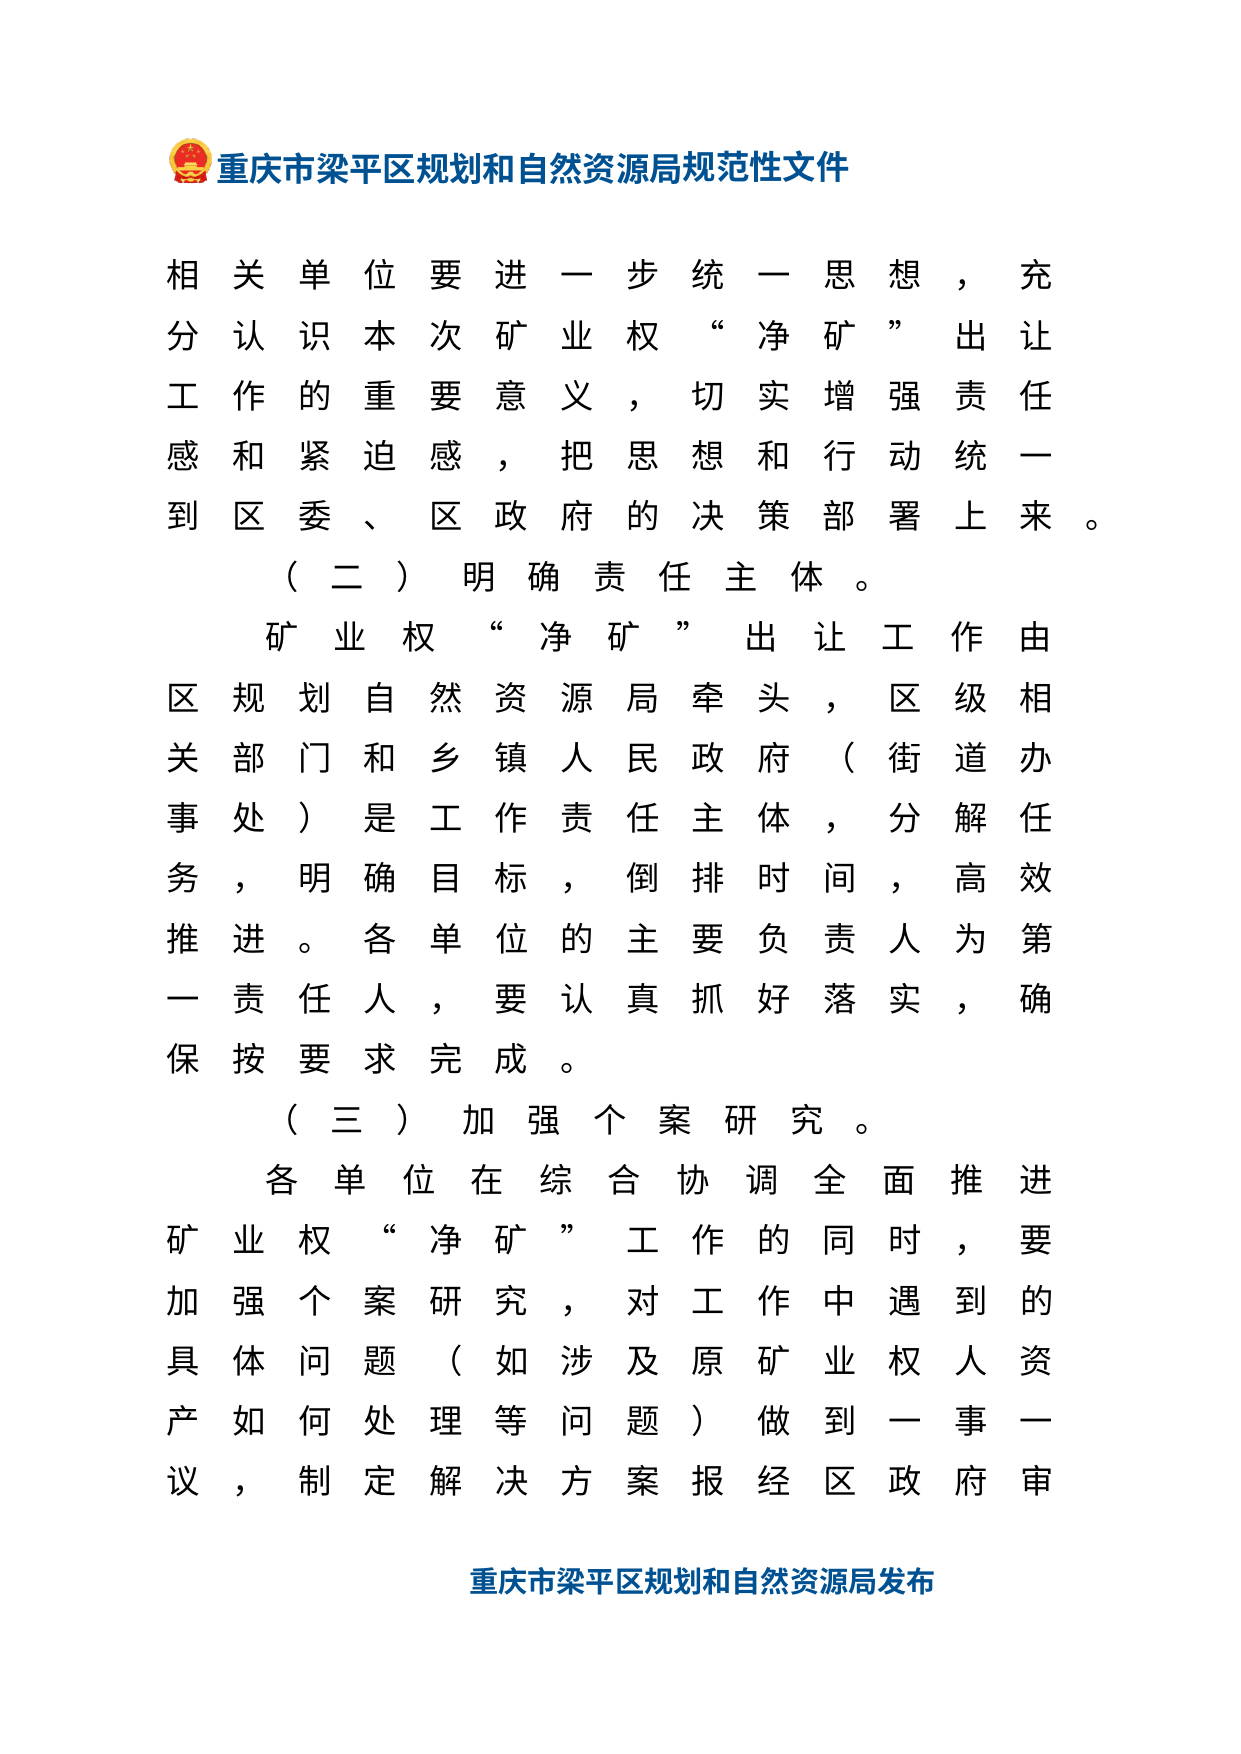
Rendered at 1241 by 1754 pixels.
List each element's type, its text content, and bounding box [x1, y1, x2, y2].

picture [165, 136, 216, 187]
text （二）明确责任主体。 [167, 544, 1085, 605]
text 矿业权“净矿”出让工作由区规划自然资源局牵头，区级相关部门和乡镇人民政府（街道办事处）是工作责任主体，分解任务，明确目标，倒排时间，高效推进。各单位的主要负责人为第一责任人，要认真抓好落实，确保按要求完成。 [167, 605, 1085, 1087]
text 各单位在综合协调全面推进矿业权“净矿”工作的同时，要加强个案研究，对工作中遇到的具体问题（如涉及原矿业权人资产如何处理等问题）做到一事一议，制定解决方案报经区政府审定后执行，确保工作顺利开展。 [167, 1148, 1085, 1509]
text （三）加强个案研究。 [232, 1087, 1085, 1148]
